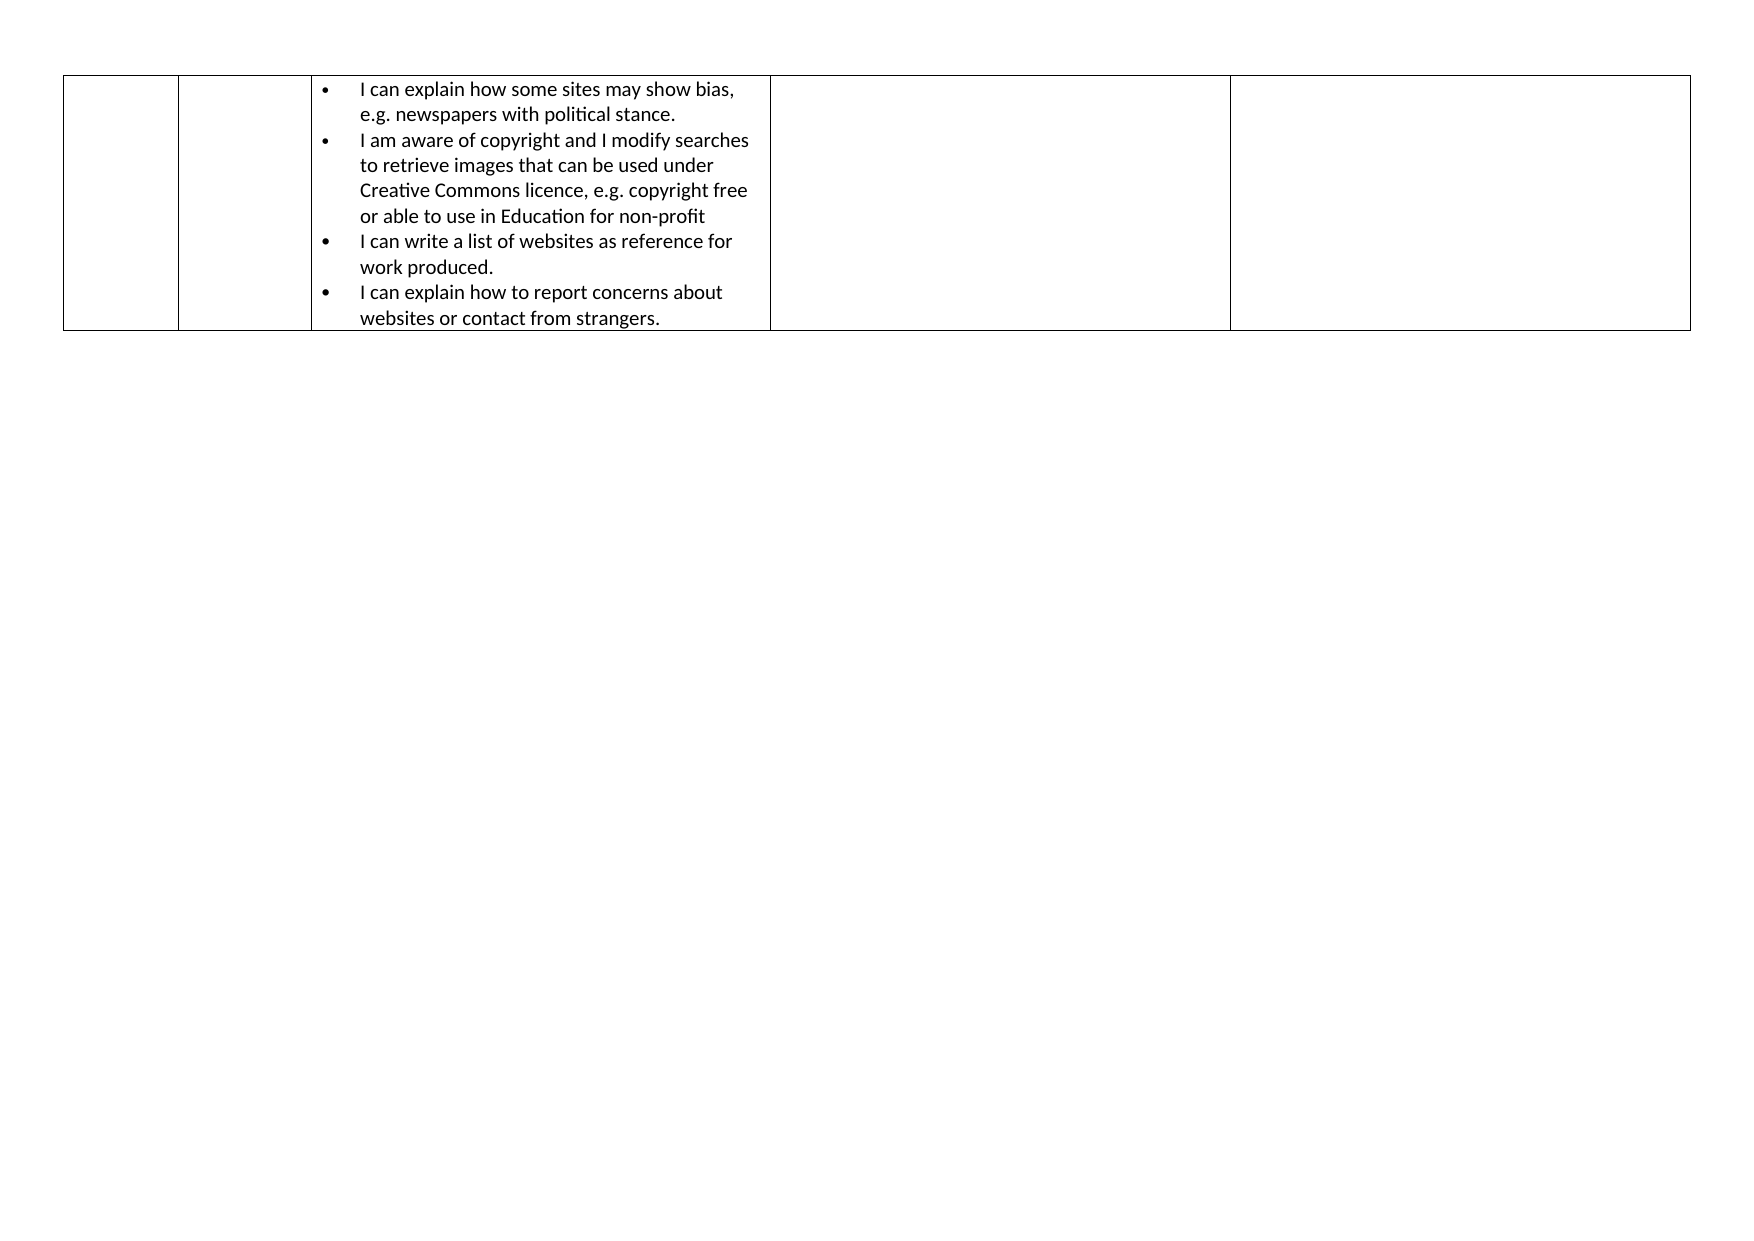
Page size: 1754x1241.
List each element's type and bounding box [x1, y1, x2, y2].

table_cell [771, 76, 1230, 330]
table_cell [312, 76, 770, 330]
table_cell [1231, 76, 1690, 330]
